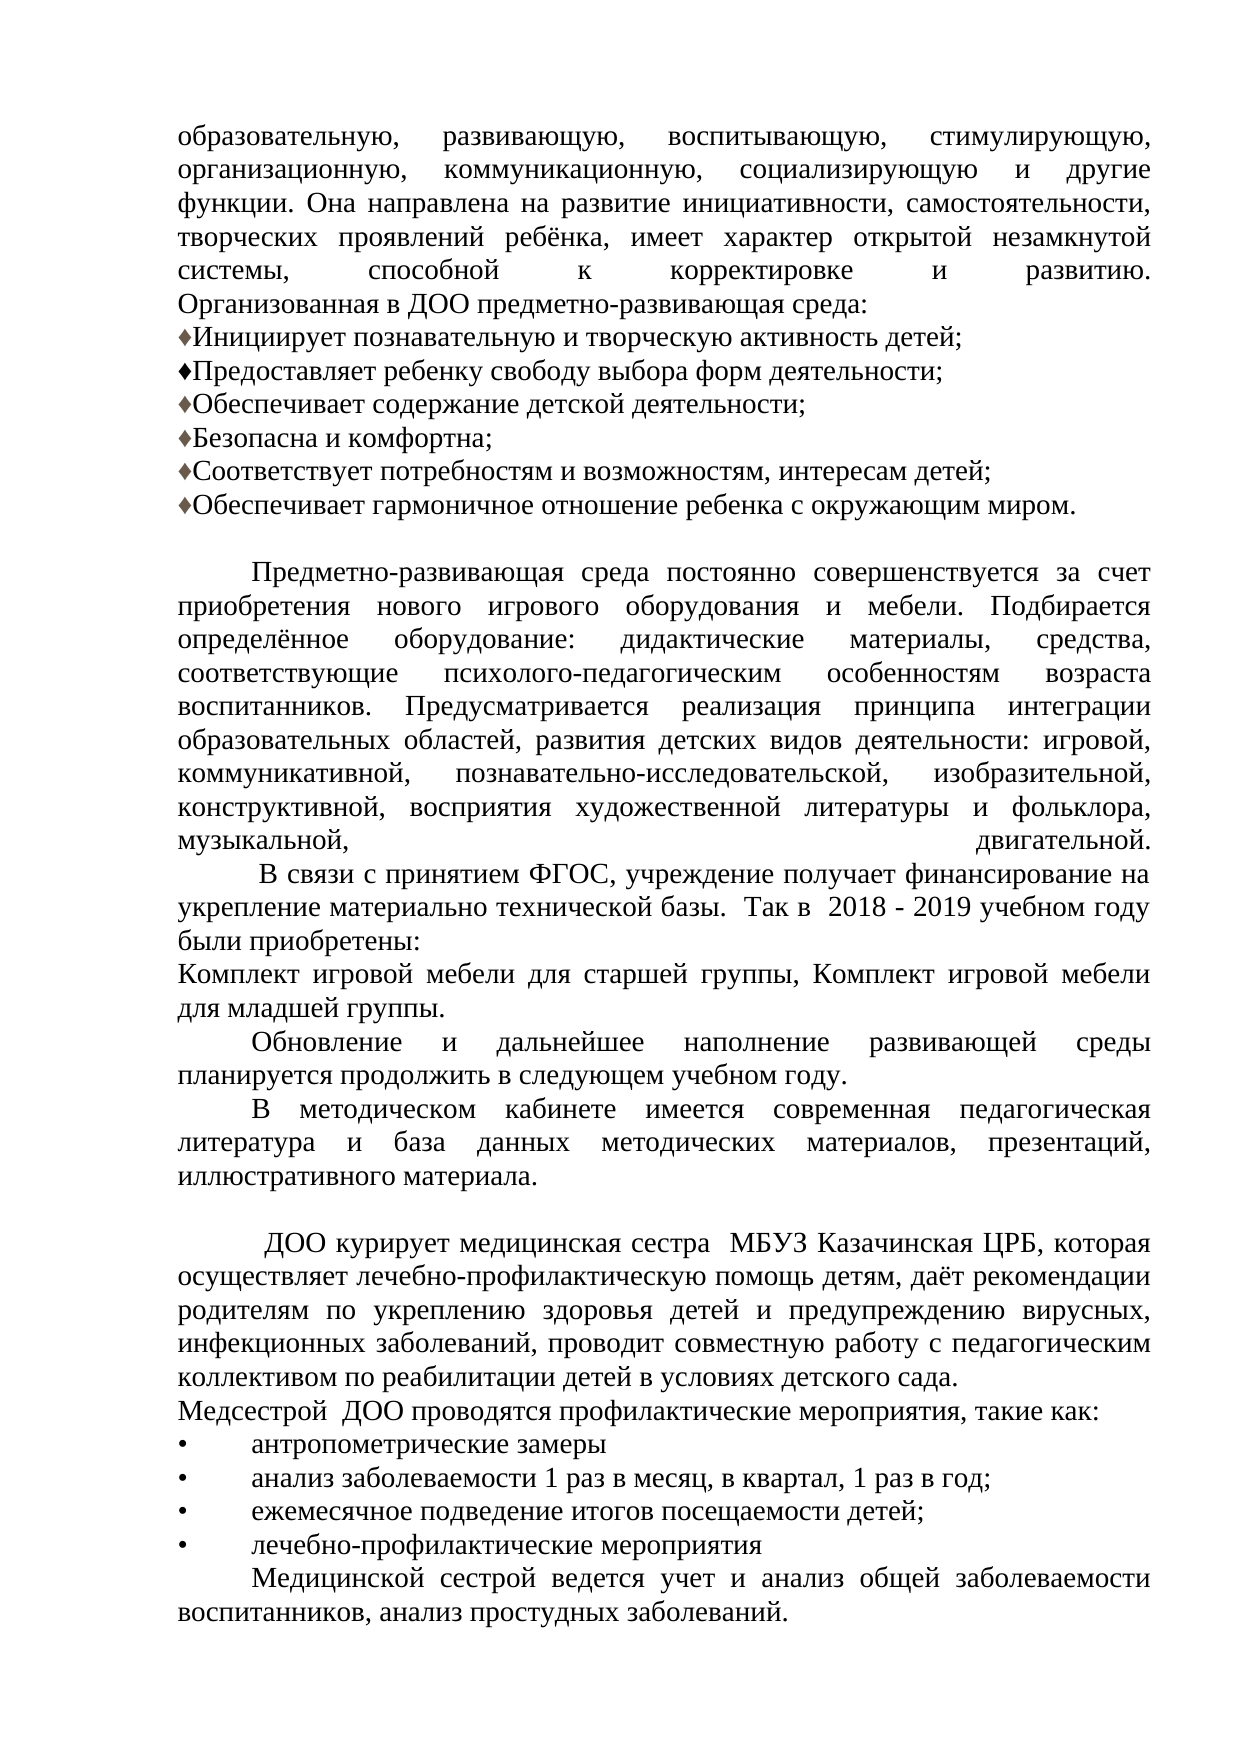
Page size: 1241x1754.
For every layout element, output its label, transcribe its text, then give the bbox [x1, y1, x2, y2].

text ♦Инициирует познавательную и творческую активность детей; [177, 319, 1152, 353]
text ♦Безопасна и комфортна; [177, 420, 1152, 453]
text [177, 118, 1152, 319]
text В методическом кабинете имеется современная педагогическая литература и база данных методических материалов, презентаций, иллюстративного материала. [177, 1091, 1152, 1191]
text Обновление и дальнейшее наполнение развивающей среды планируется продолжить в следующем учебном году. [177, 1024, 1152, 1091]
text • антропометрические замеры [177, 1426, 1152, 1460]
text Комплект игровой мебели для старшей группы, Комплект игровой мебели для младшей группы. [177, 957, 1152, 1024]
text ♦Обеспечивает гармоничное отношение ребенка с окружающим миром. [177, 487, 1152, 521]
text ДОО курирует медицинская сестра МБУЗ Казачинская ЦРБ, которая осуществляет лечебно-профилактическую помощь детям, даёт рекомендации родителям по укреплению здоровья детей и предупреждению вирусных, инфекционных заболеваний, проводит совместную работу с педагогическим коллективом по реабилитации детей в условиях детского сада. [177, 1225, 1152, 1393]
text ♦Обеспечивает содержание детской деятельности; [177, 386, 1152, 420]
text ♦Соответствует потребностям и возможностям, интересам детей; [177, 453, 1152, 487]
text • анализ заболеваемости 1 раз в месяц, в квартал, 1 раз в год; [177, 1460, 1152, 1493]
text • ежемесячное подведение итогов посещаемости детей; [177, 1493, 1152, 1527]
text Медсестрой ДОО проводятся профилактические мероприятия, такие как: [177, 1393, 1152, 1426]
text ♦Предоставляет ребенку свободу выбора форм деятельности; [177, 353, 1152, 386]
text Медицинской сестрой ведется учет и анализ общей заболеваемости воспитанников, анализ простудных заболеваний. [177, 1560, 1152, 1627]
text • лечебно-профилактические мероприятия [177, 1527, 1152, 1560]
text Предметно-развивающая среда постоянно совершенствуется за счет приобретения нового игрового оборудования и мебели. Подбирается определённое оборудование: дидактические материалы, средства, соответствующие психолого-педагогическим особенностям возраста воспитанников. Предусматривается реализация принципа интеграции образовательных областей, развития детских видов деятельности: игровой, коммуникативной, познавательно-исследовательской, изобразительной, конструктивной, восприятия художественной литературы и фольклора, музыкальной, двигательной. В связи с принятием ФГОС, учреждение получает финансирование на укрепление материально технической базы. Так в 2018 - 2019 учебном году были приобретены: [177, 554, 1152, 957]
